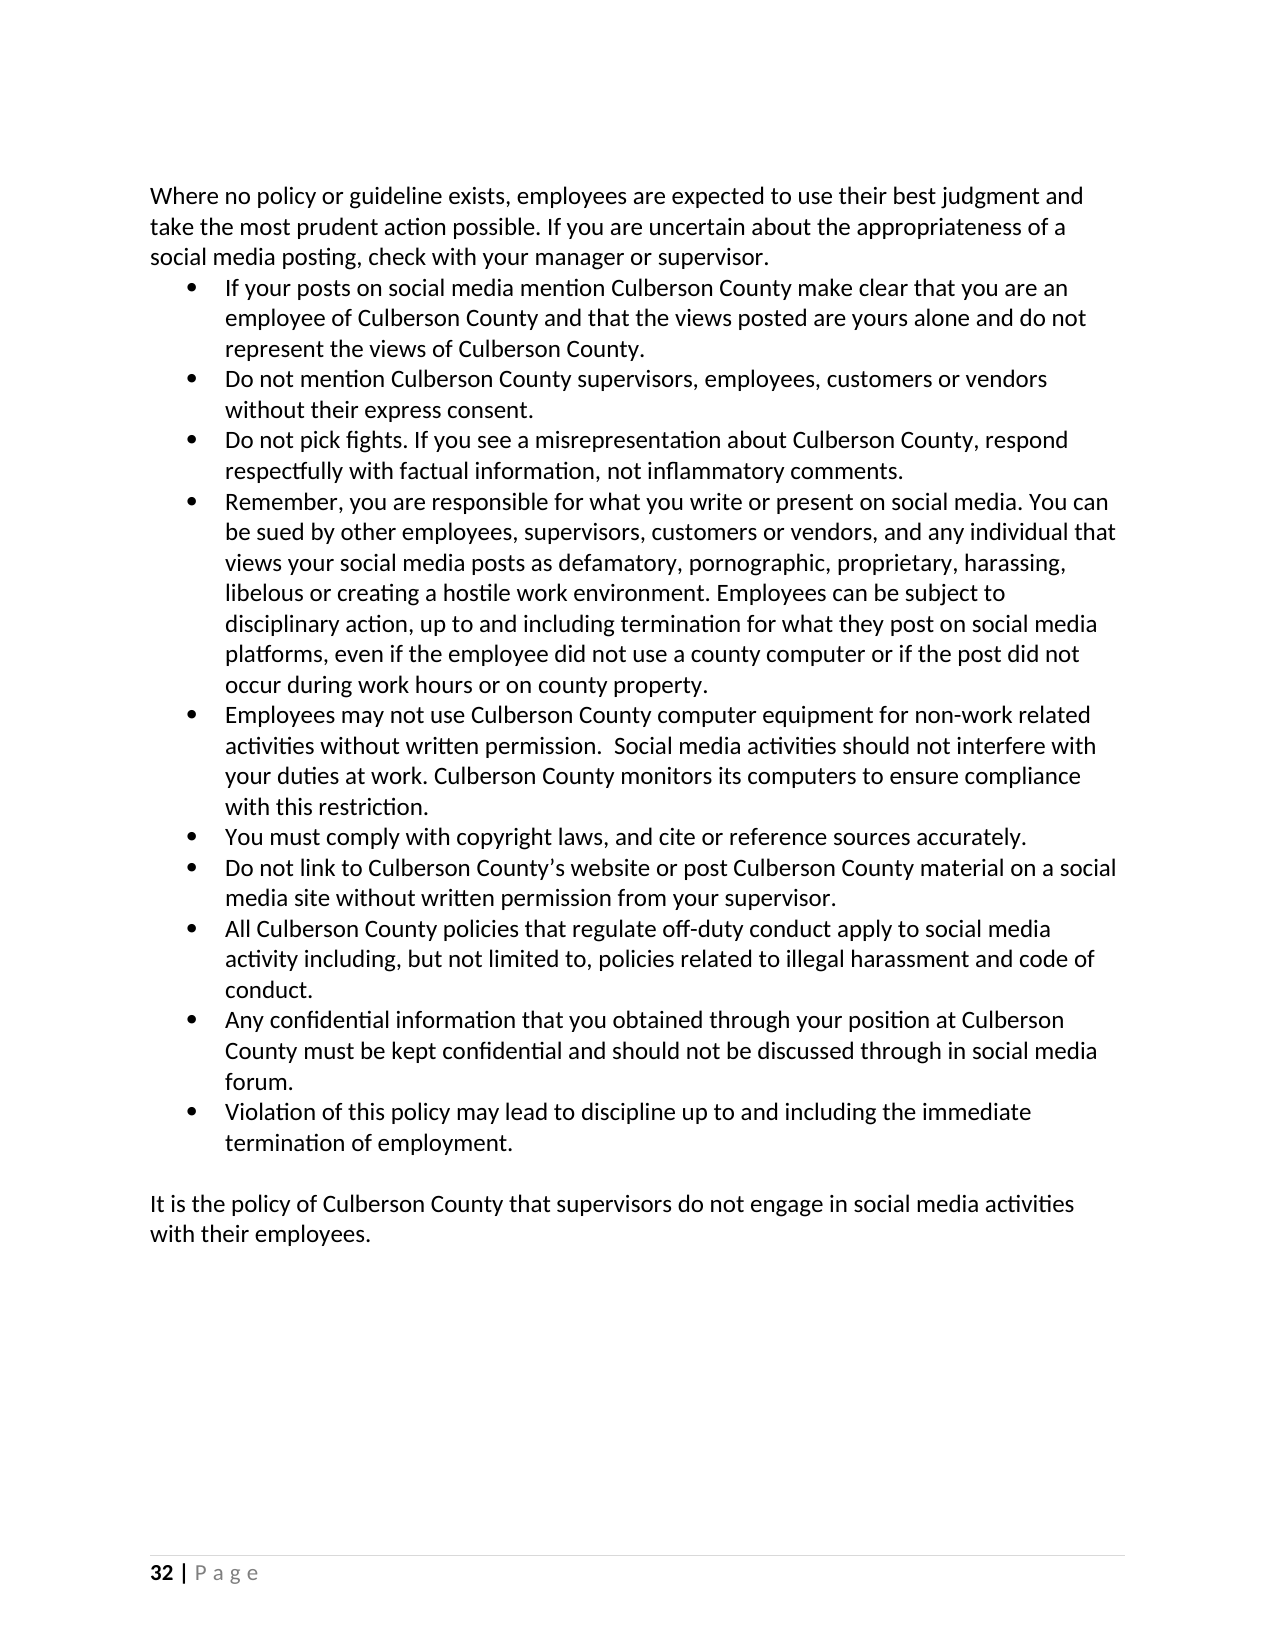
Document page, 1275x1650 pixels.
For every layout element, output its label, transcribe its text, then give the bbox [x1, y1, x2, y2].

list Do not pick fights. If you see a misrepresentation about Culberson County, respond respectfully with factual information, not inflammatory comments. [187, 425, 1125, 486]
list Any confidential information that you obtained through your position at Culberson County must be kept confidential and should not be discussed through in social media forum. [187, 1004, 1125, 1096]
list Do not mention Culberson County supervisors, employees, customers or vendors without their express consent. [187, 364, 1125, 425]
text It is the policy of Culberson County that supervisors do not engage in social media activities with their employees. [150, 1188, 1125, 1249]
list Remember, you are responsible for what you write or present on social media. You can be sued by other employees, supervisors, customers or vendors, and any individual that views your social media posts as defamatory, pornographic, proprietary, harassing, libelous or creating a hostile work environment. Employees can be subject to disciplinary action, up to and including termination for what they post on social media platforms, even if the employee did not use a county computer or if the post did not occur during work hours or on county property. [187, 486, 1125, 699]
text Where no policy or guideline exists, employees are expected to use their best judgment and take the most prudent action possible. If you are uncertain about the appropriateness of a social media posting, check with your manager or supervisor. [150, 181, 1125, 272]
list You must comply with copyright laws, and cite or reference sources accurately. [187, 821, 1125, 852]
list Violation of this policy may lead to discipline up to and including the immediate termination of employment. [187, 1096, 1125, 1157]
list Employees may not use Culberson County computer equipment for non-work related activities without written permission. Social media activities should not interfere with your duties at work. Culberson County monitors its computers to ensure compliance with this restriction. [187, 699, 1125, 821]
list All Culberson County policies that regulate off-duty conduct apply to social media activity including, but not limited to, policies related to illegal harassment and code of conduct. [187, 913, 1125, 1004]
list Do not link to Culberson County’s website or post Culberson County material on a social media site without written permission from your supervisor. [187, 852, 1125, 913]
list If your posts on social media mention Culberson County make clear that you are an employee of Culberson County and that the views posted are yours alone and do not represent the views of Culberson County. [187, 272, 1125, 364]
